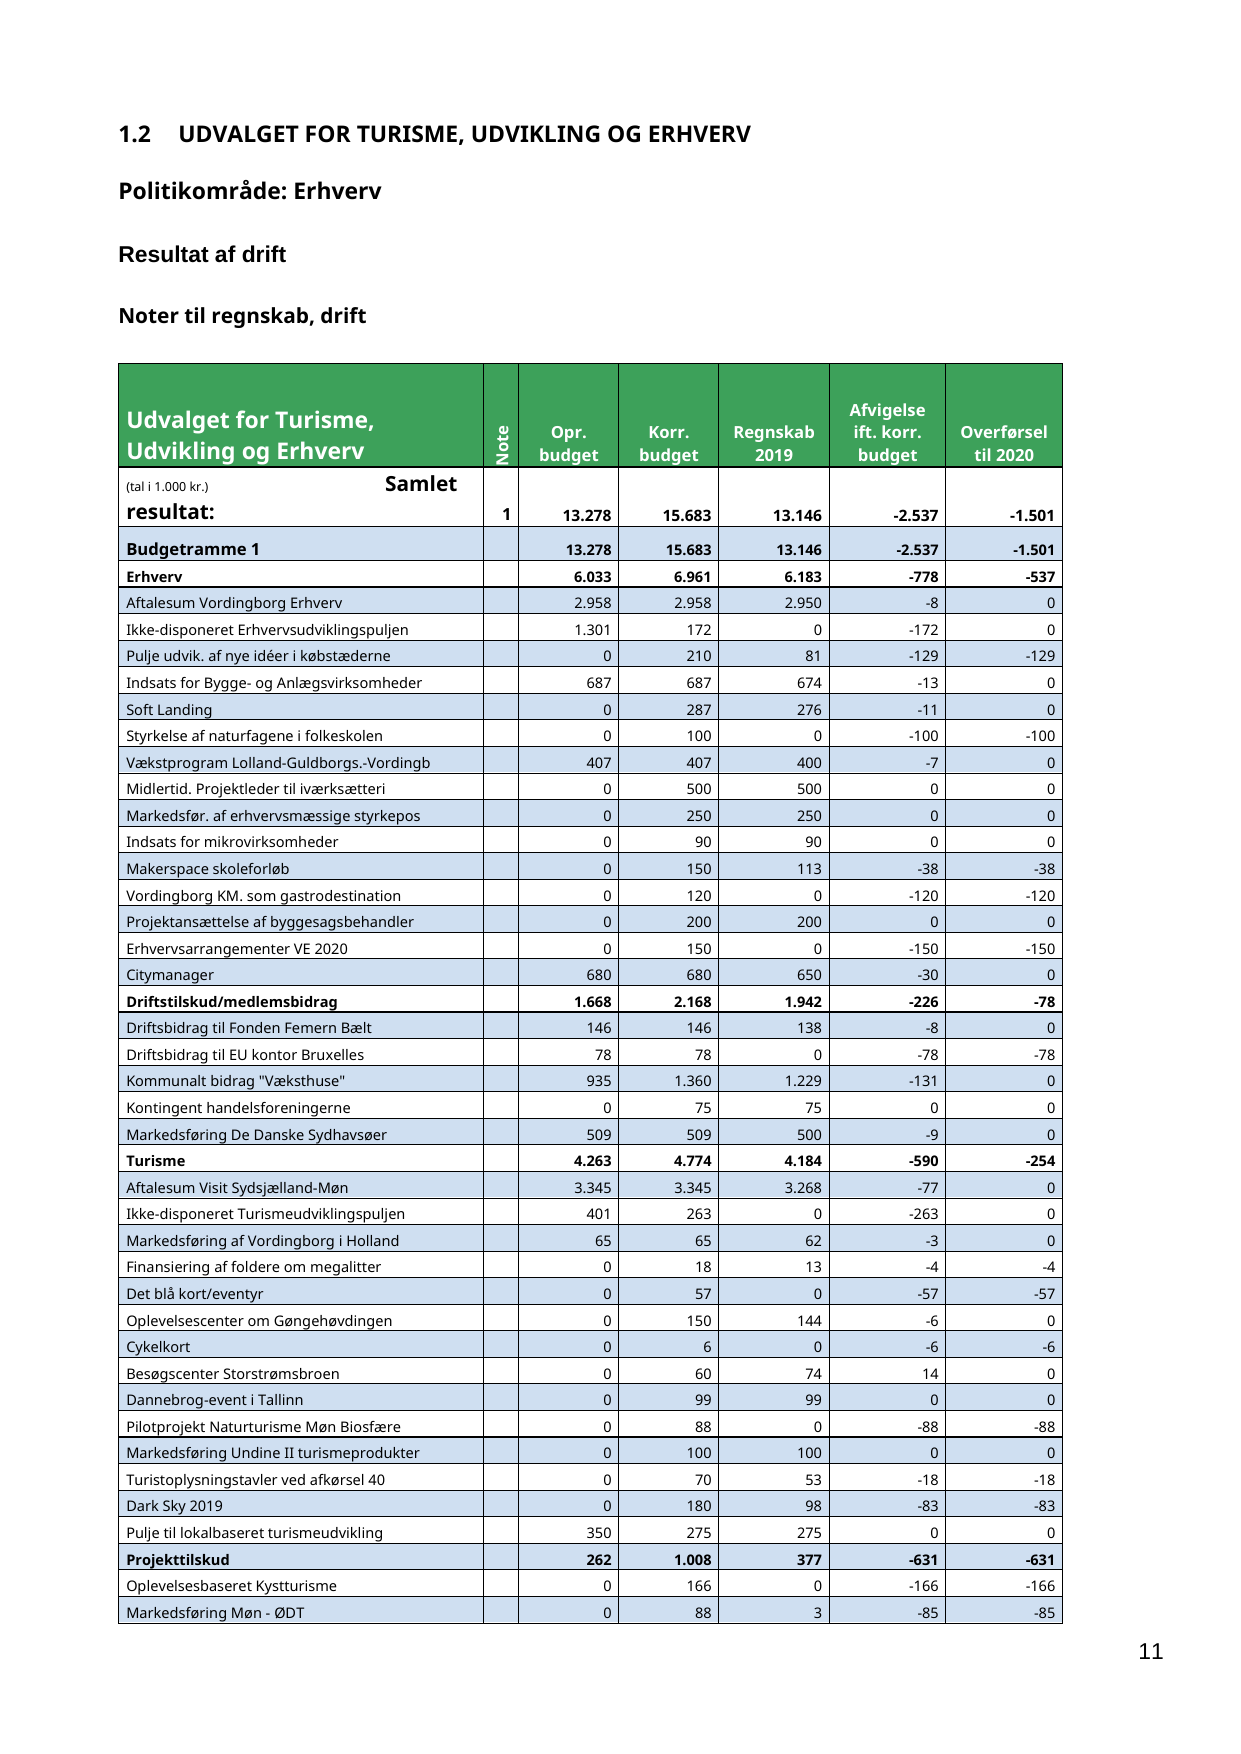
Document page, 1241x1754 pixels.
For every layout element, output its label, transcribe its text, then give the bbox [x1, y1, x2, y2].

table_cell 98 [719, 1491, 829, 1516]
table_cell 0 [719, 1411, 829, 1436]
table_cell 400 [719, 747, 829, 772]
table_cell 172 [619, 614, 718, 639]
table_cell 0 [946, 1358, 1062, 1383]
table_cell [484, 959, 518, 985]
table_cell -100 [946, 720, 1062, 746]
table_cell -120 [946, 880, 1062, 905]
table_cell Styrkelse af naturfagene i folkeskolen [119, 720, 483, 746]
table_cell Markedsføring Undine II turismeprodukter [119, 1438, 483, 1463]
table_cell -9 [830, 1119, 945, 1144]
table_cell -30 [830, 959, 945, 985]
table_cell 0 [946, 1119, 1062, 1144]
table_cell Erhvervsarrangementer VE 2020 [119, 933, 483, 958]
table_cell 1.229 [719, 1066, 829, 1091]
table_cell 0 [519, 1358, 618, 1383]
table_cell -8 [830, 1013, 945, 1038]
table_cell Pulje til lokalbaseret turismeudvikling [119, 1517, 483, 1543]
table_cell Turistoplysningstavler ved afkørsel 40 [119, 1464, 483, 1489]
table_cell 6.961 [619, 561, 718, 586]
table_cell 2.958 [619, 588, 718, 613]
table_cell 150 [619, 933, 718, 958]
table_cell -166 [830, 1570, 945, 1596]
table_cell -1.501 [946, 527, 1062, 560]
table_cell 13.146 [719, 527, 829, 560]
table_cell 180 [619, 1491, 718, 1516]
table_cell -78 [946, 986, 1062, 1011]
table_cell -78 [830, 1039, 945, 1064]
table_cell 0 [519, 694, 618, 719]
table_header Regnskab 2019 [719, 364, 829, 466]
table_cell 53 [719, 1464, 829, 1489]
table_cell -6 [830, 1305, 945, 1330]
table_cell 262 [519, 1544, 618, 1569]
table_cell Midlertid. Projektleder til iværksætteri [119, 774, 483, 799]
table_cell 687 [619, 667, 718, 693]
table_cell 144 [719, 1305, 829, 1330]
table_cell [484, 1066, 518, 1091]
table_cell [484, 1252, 518, 1277]
table_cell 90 [619, 827, 718, 852]
table_cell [484, 527, 518, 560]
table_cell 0 [946, 694, 1062, 719]
table_cell -6 [830, 1331, 945, 1357]
table_cell 0 [519, 1252, 618, 1277]
table_cell 75 [619, 1092, 718, 1118]
table_cell 0 [946, 588, 1062, 613]
table_cell -129 [830, 641, 945, 666]
table_cell 2.168 [619, 986, 718, 1011]
table_cell 1.360 [619, 1066, 718, 1091]
table_cell 0 [519, 1278, 618, 1304]
table_cell 99 [719, 1384, 829, 1410]
table_cell [484, 1278, 518, 1304]
table_cell -6 [946, 1331, 1062, 1357]
table_cell -13 [830, 667, 945, 693]
table_cell 509 [619, 1119, 718, 1144]
table_cell 3.345 [519, 1172, 618, 1197]
table_cell 500 [719, 1119, 829, 1144]
table_cell 75 [719, 1092, 829, 1118]
table_cell 65 [519, 1225, 618, 1251]
table_cell [484, 720, 518, 746]
table_cell [484, 641, 518, 666]
table_cell Markedsføring De Danske Sydhavsøer [119, 1119, 483, 1144]
table_cell 0 [519, 827, 618, 852]
table_cell 0 [946, 1013, 1062, 1038]
table_cell 65 [619, 1225, 718, 1251]
table_cell 74 [719, 1358, 829, 1383]
table_cell 6.183 [719, 561, 829, 586]
table_cell -7 [830, 747, 945, 772]
table_header Udvalget for Turisme, Udvikling og Erhverv [119, 364, 483, 466]
table_cell 401 [519, 1199, 618, 1224]
table_cell Driftsbidrag til EU kontor Bruxelles [119, 1039, 483, 1064]
table_cell [484, 853, 518, 879]
table_cell -537 [946, 561, 1062, 586]
table_cell Aftalesum Visit Sydsjælland-Møn [119, 1172, 483, 1197]
table_cell 0 [519, 1092, 618, 1118]
table_cell Citymanager [119, 959, 483, 985]
table_cell [484, 588, 518, 613]
table_cell 0 [946, 827, 1062, 852]
table_cell [484, 561, 518, 586]
table_cell [484, 1039, 518, 1064]
subtitle Udvalget for Turisme, Udvikling og Erhverv [118, 118, 1122, 149]
table_cell Ikke-disponeret Turismeudviklingspuljen [119, 1199, 483, 1224]
table_cell 0 [946, 906, 1062, 932]
table_cell Oplevelsescenter om Gøngehøvdingen [119, 1305, 483, 1330]
table_cell [484, 1491, 518, 1516]
table_cell 90 [719, 827, 829, 852]
table_cell 674 [719, 667, 829, 693]
table_cell 100 [719, 1438, 829, 1463]
table_cell 2.950 [719, 588, 829, 613]
table_cell 0 [719, 614, 829, 639]
table_cell [484, 1517, 518, 1543]
table_cell [484, 1305, 518, 1330]
table_cell Erhverv [119, 561, 483, 586]
table_cell -77 [830, 1172, 945, 1197]
table_cell 146 [619, 1013, 718, 1038]
table_cell 0 [830, 1384, 945, 1410]
table_cell Pilotprojekt Naturturisme Møn Biosfære [119, 1411, 483, 1436]
table_header Opr. budget [519, 364, 618, 466]
table_cell -590 [830, 1145, 945, 1171]
table_cell [484, 1597, 518, 1622]
table_cell [484, 1092, 518, 1118]
table_cell 0 [519, 880, 618, 905]
table_cell 14 [830, 1358, 945, 1383]
table_cell 1.942 [719, 986, 829, 1011]
table_cell Kontingent handelsforeningerne [119, 1092, 483, 1118]
table_cell 0 [519, 641, 618, 666]
table_cell Besøgscenter Storstrømsbroen [119, 1358, 483, 1383]
table_cell 166 [619, 1570, 718, 1596]
table_cell 1.301 [519, 614, 618, 639]
table_cell 0 [946, 667, 1062, 693]
table_cell 0 [519, 853, 618, 879]
table_cell -57 [946, 1278, 1062, 1304]
table_cell 0 [519, 1305, 618, 1330]
table_cell 0 [519, 1384, 618, 1410]
table_cell 70 [619, 1464, 718, 1489]
table_cell 78 [619, 1039, 718, 1064]
table_cell Driftstilskud/medlemsbidrag [119, 986, 483, 1011]
table_cell 0 [946, 1225, 1062, 1251]
table_cell -150 [830, 933, 945, 958]
table_cell -1.501 [946, 468, 1062, 526]
table_cell 78 [519, 1039, 618, 1064]
table_cell Markedsfør. af erhvervsmæssige styrkepos [119, 800, 483, 826]
table_header Overførsel til 2020 [946, 364, 1062, 466]
table_cell 6 [619, 1331, 718, 1357]
table_cell [484, 1358, 518, 1383]
text Noter til regnskab, drift [118, 301, 1122, 330]
table_cell Dark Sky 2019 [119, 1491, 483, 1516]
table_cell -3 [830, 1225, 945, 1251]
table_cell Turisme [119, 1145, 483, 1171]
table_cell [484, 800, 518, 826]
table_cell [484, 1331, 518, 1357]
table_cell -85 [830, 1597, 945, 1622]
table_cell 0 [719, 1039, 829, 1064]
table_cell 62 [719, 1225, 829, 1251]
table_cell 935 [519, 1066, 618, 1091]
table_cell (tal i 1.000 kr.) Samlet resultat: [119, 468, 483, 526]
table_cell 0 [719, 1570, 829, 1596]
table_cell Pulje udvik. af nye idéer i købstæderne [119, 641, 483, 666]
table_cell -38 [946, 853, 1062, 879]
table_cell 2.958 [519, 588, 618, 613]
table_cell 0 [946, 959, 1062, 985]
table_cell 0 [946, 800, 1062, 826]
table_cell 0 [830, 1092, 945, 1118]
table_cell 0 [946, 1438, 1062, 1463]
table_cell 88 [619, 1411, 718, 1436]
table_cell 0 [519, 774, 618, 799]
text Resultat af drift [118, 241, 1122, 267]
table_cell 0 [830, 800, 945, 826]
table_cell -129 [946, 641, 1062, 666]
table_cell 1 [484, 468, 518, 526]
table_cell -120 [830, 880, 945, 905]
table_cell 0 [946, 1384, 1062, 1410]
table_cell -166 [946, 1570, 1062, 1596]
table_cell -57 [830, 1278, 945, 1304]
table_cell 275 [719, 1517, 829, 1543]
table_cell Vækstprogram Lolland-Guldborgs.-Vordingb [119, 747, 483, 772]
table_cell -131 [830, 1066, 945, 1091]
table_cell 680 [519, 959, 618, 985]
table_cell 0 [519, 1331, 618, 1357]
table_cell 0 [830, 827, 945, 852]
table_cell [484, 906, 518, 932]
table_cell -226 [830, 986, 945, 1011]
table_cell [484, 1411, 518, 1436]
table_cell -78 [946, 1039, 1062, 1064]
table_cell 150 [619, 1305, 718, 1330]
table_cell [484, 1464, 518, 1489]
table_cell Dannebrog-event i Tallinn [119, 1384, 483, 1410]
table_cell 88 [619, 1597, 718, 1622]
table_cell 377 [719, 1544, 829, 1569]
table_cell [484, 1172, 518, 1197]
table_cell -263 [830, 1199, 945, 1224]
table_cell 13.278 [519, 468, 618, 526]
table_cell -85 [946, 1597, 1062, 1622]
table_cell [484, 1119, 518, 1144]
table_cell Makerspace skoleforløb [119, 853, 483, 879]
table_cell 1.668 [519, 986, 618, 1011]
table_cell 0 [519, 1438, 618, 1463]
table_cell [484, 827, 518, 852]
table_cell 407 [519, 747, 618, 772]
table_header Afvigelse ift. korr. budget [830, 364, 945, 466]
table_cell 150 [619, 853, 718, 879]
table_cell 0 [519, 800, 618, 826]
table_cell -631 [946, 1544, 1062, 1569]
table_cell -8 [830, 588, 945, 613]
table_cell 4.184 [719, 1145, 829, 1171]
table_cell 210 [619, 641, 718, 666]
table_cell -778 [830, 561, 945, 586]
table_cell 0 [946, 747, 1062, 772]
table_cell 1.008 [619, 1544, 718, 1569]
table_cell 0 [719, 933, 829, 958]
table_cell 0 [519, 1491, 618, 1516]
table_cell 3.268 [719, 1172, 829, 1197]
table_cell Markedsføring Møn - ØDT [119, 1597, 483, 1622]
table_cell 0 [719, 1199, 829, 1224]
table_cell 500 [719, 774, 829, 799]
table_cell [484, 1384, 518, 1410]
table_cell [484, 880, 518, 905]
table_cell 15.683 [619, 468, 718, 526]
table_cell 0 [946, 614, 1062, 639]
table_cell [484, 667, 518, 693]
table_cell Vordingborg KM. som gastrodestination [119, 880, 483, 905]
table_header Note [484, 364, 518, 466]
table_cell Driftsbidrag til Fonden Femern Bælt [119, 1013, 483, 1038]
table_cell 500 [619, 774, 718, 799]
table_cell Oplevelsesbaseret Kystturisme [119, 1570, 483, 1596]
table_cell 0 [946, 1517, 1062, 1543]
table_cell 0 [719, 720, 829, 746]
table_cell 680 [619, 959, 718, 985]
table_cell -18 [830, 1464, 945, 1489]
table_cell -2.537 [830, 468, 945, 526]
table_cell 0 [719, 1278, 829, 1304]
table_cell 0 [519, 1464, 618, 1489]
table_cell 120 [619, 880, 718, 905]
table_cell 4.774 [619, 1145, 718, 1171]
table_cell -11 [830, 694, 945, 719]
table_cell Det blå kort/eventyr [119, 1278, 483, 1304]
table_cell [484, 1570, 518, 1596]
table_cell 0 [946, 774, 1062, 799]
table_cell 0 [946, 1199, 1062, 1224]
table_cell Projekttilskud [119, 1544, 483, 1569]
table_cell -4 [946, 1252, 1062, 1277]
table_cell 407 [619, 747, 718, 772]
table_cell 0 [946, 1066, 1062, 1091]
table_cell -88 [946, 1411, 1062, 1436]
table_cell 0 [830, 1517, 945, 1543]
table_cell -83 [830, 1491, 945, 1516]
table_cell 6.033 [519, 561, 618, 586]
table_cell 0 [946, 1172, 1062, 1197]
table_cell Indsats for mikrovirksomheder [119, 827, 483, 852]
table_cell 200 [619, 906, 718, 932]
table_cell 13.278 [519, 527, 618, 560]
table_cell Finansiering af foldere om megalitter [119, 1252, 483, 1277]
table_cell -4 [830, 1252, 945, 1277]
table_cell 3.345 [619, 1172, 718, 1197]
table_cell 250 [619, 800, 718, 826]
table_cell 138 [719, 1013, 829, 1038]
table_cell [484, 933, 518, 958]
table_cell [484, 1013, 518, 1038]
table_cell 263 [619, 1199, 718, 1224]
table_cell 287 [619, 694, 718, 719]
table_cell [484, 1438, 518, 1463]
table_cell 0 [830, 906, 945, 932]
table_cell [484, 1225, 518, 1251]
table_cell 60 [619, 1358, 718, 1383]
table_cell -631 [830, 1544, 945, 1569]
table_header Korr. budget [619, 364, 718, 466]
table_cell -172 [830, 614, 945, 639]
table_cell 100 [619, 720, 718, 746]
table_cell 509 [519, 1119, 618, 1144]
table_cell Kommunalt bidrag "Væksthuse" [119, 1066, 483, 1091]
table_cell 276 [719, 694, 829, 719]
table_cell Projektansættelse af byggesagsbehandler [119, 906, 483, 932]
table_cell Ikke-disponeret Erhvervsudviklingspuljen [119, 614, 483, 639]
table_cell 15.683 [619, 527, 718, 560]
table_cell [484, 1199, 518, 1224]
table_cell Aftalesum Vordingborg Erhverv [119, 588, 483, 613]
table_cell Markedsføring af Vordingborg i Holland [119, 1225, 483, 1251]
table_cell 0 [519, 720, 618, 746]
table_cell -2.537 [830, 527, 945, 560]
table_cell Soft Landing [119, 694, 483, 719]
table_cell 4.263 [519, 1145, 618, 1171]
table_cell 0 [519, 933, 618, 958]
table_cell 0 [519, 1570, 618, 1596]
table_cell [484, 694, 518, 719]
table_cell 200 [719, 906, 829, 932]
table_cell 81 [719, 641, 829, 666]
table_cell 99 [619, 1384, 718, 1410]
table_cell Budgetramme 1 [119, 527, 483, 560]
table_cell [484, 1145, 518, 1171]
table_cell 3 [719, 1597, 829, 1622]
table_cell 0 [519, 906, 618, 932]
table_cell [484, 1544, 518, 1569]
table_cell 250 [719, 800, 829, 826]
table_cell -83 [946, 1491, 1062, 1516]
table_cell 0 [946, 1305, 1062, 1330]
table_cell -254 [946, 1145, 1062, 1171]
table_cell 13 [719, 1252, 829, 1277]
table_cell -100 [830, 720, 945, 746]
table_cell 0 [946, 1092, 1062, 1118]
table_cell -18 [946, 1464, 1062, 1489]
table_cell 57 [619, 1278, 718, 1304]
table_cell -88 [830, 1411, 945, 1436]
table_cell 113 [719, 853, 829, 879]
table_cell Cykelkort [119, 1331, 483, 1357]
table_cell -150 [946, 933, 1062, 958]
table_cell 0 [719, 1331, 829, 1357]
table_cell 0 [519, 1411, 618, 1436]
table_cell 100 [619, 1438, 718, 1463]
table_cell [484, 747, 518, 772]
subtitle Politikområde: Erhverv [118, 175, 1122, 206]
table_cell Indsats for Bygge- og Anlægsvirksomheder [119, 667, 483, 693]
table_cell 687 [519, 667, 618, 693]
table_cell [484, 986, 518, 1011]
table_cell 0 [830, 1438, 945, 1463]
table_cell 350 [519, 1517, 618, 1543]
table_cell -38 [830, 853, 945, 879]
table_cell 0 [719, 880, 829, 905]
table_cell 0 [830, 774, 945, 799]
table_cell 275 [619, 1517, 718, 1543]
table_cell [484, 774, 518, 799]
table_cell 13.146 [719, 468, 829, 526]
table_cell 650 [719, 959, 829, 985]
table_cell 18 [619, 1252, 718, 1277]
table_cell 146 [519, 1013, 618, 1038]
table_cell [484, 614, 518, 639]
table_cell 0 [519, 1597, 618, 1622]
